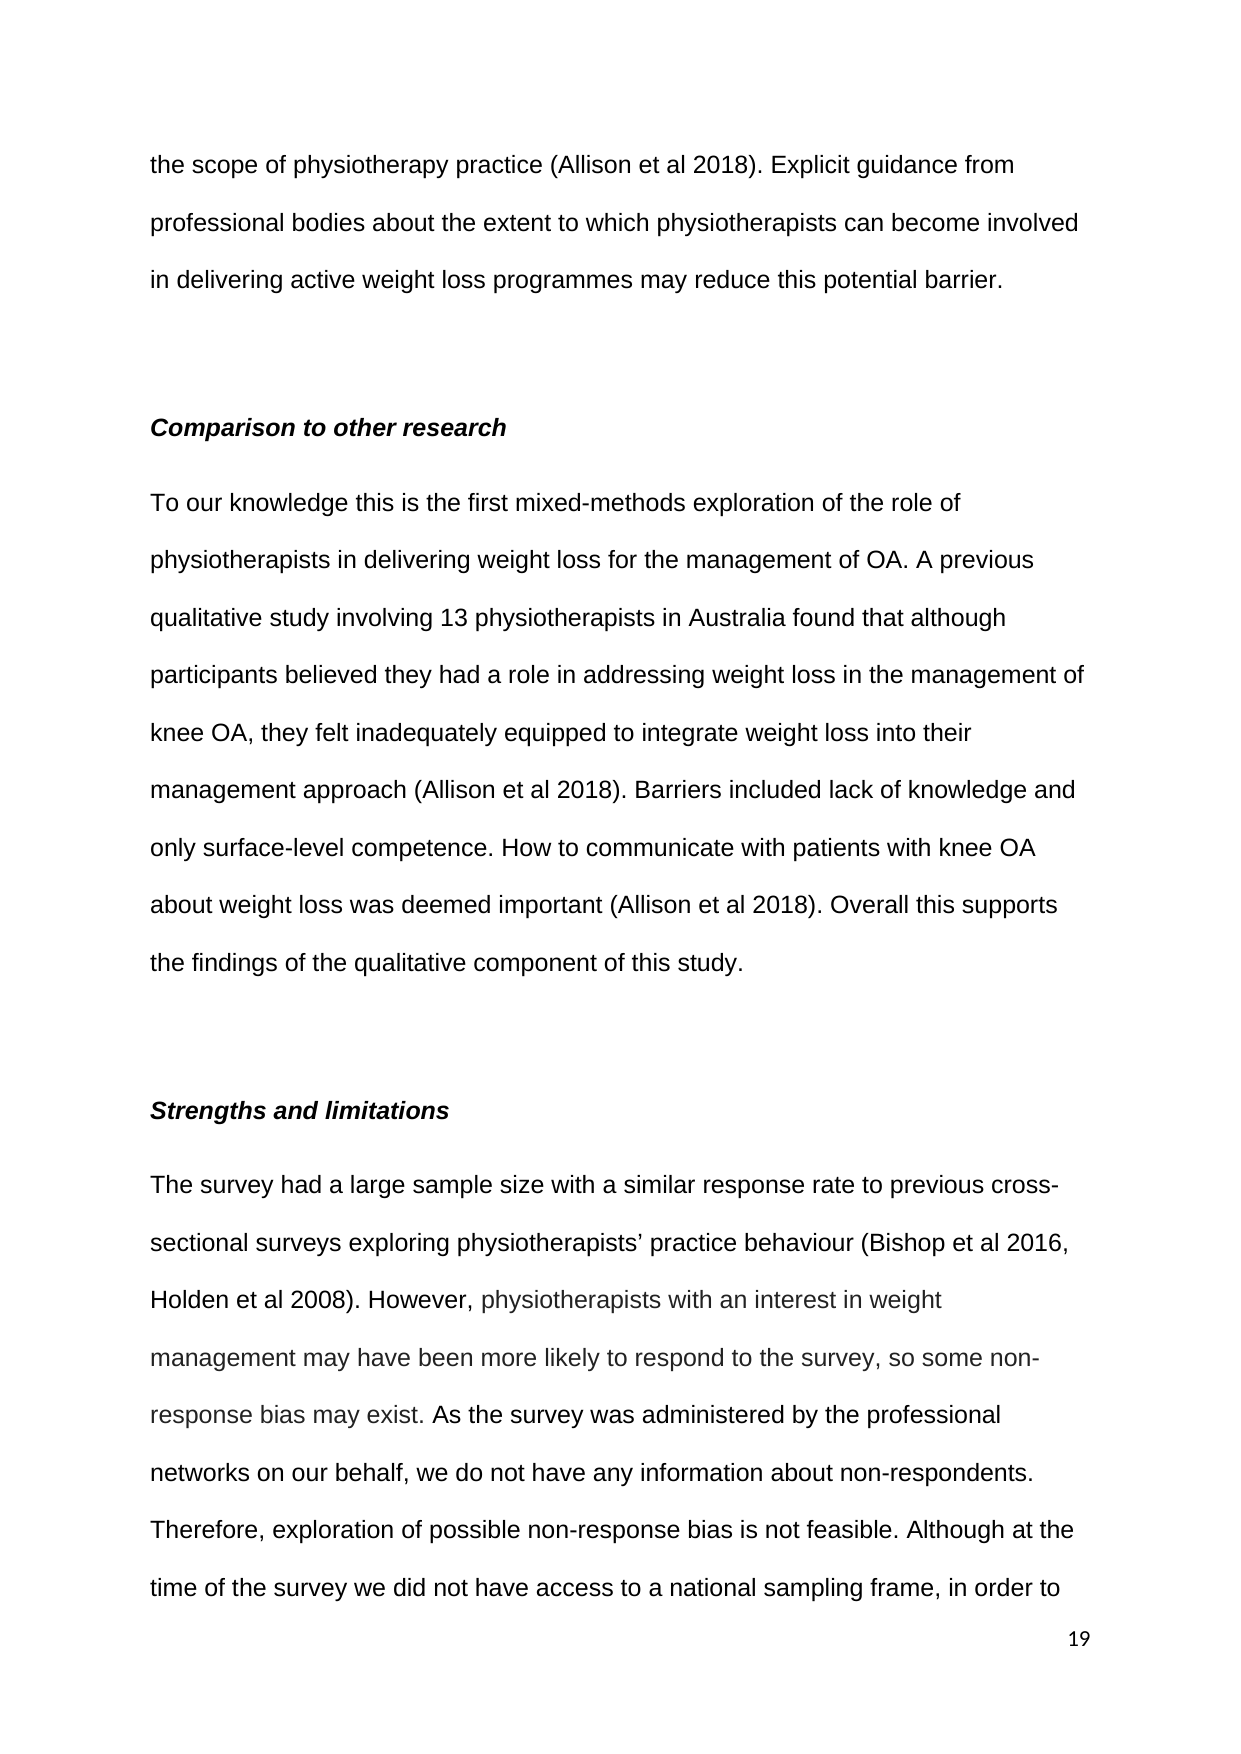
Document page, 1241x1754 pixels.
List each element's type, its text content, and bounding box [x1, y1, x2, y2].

text To our knowledge this is the first mixed-methods exploration of the role of physiotherapists in delivering weight loss for the management of OA. A previous qualitative study involving 13 physiotherapists in Australia found that although participants believed they had a role in addressing weight loss in the management of knee OA, they felt inadequately equipped to integrate weight loss into their management approach (Allison et al 2018). Barriers included lack of knowledge and only surface-level competence. How to communicate with patients with knee OA about weight loss was deemed important (Allison et al 2018). Overall this supports the findings of the qualitative component of this study. [150, 487, 1090, 976]
text Strengths and limitations [150, 1096, 1090, 1124]
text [150, 150, 1090, 294]
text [150, 1170, 1090, 1601]
text Comparison to other research [150, 413, 1090, 442]
